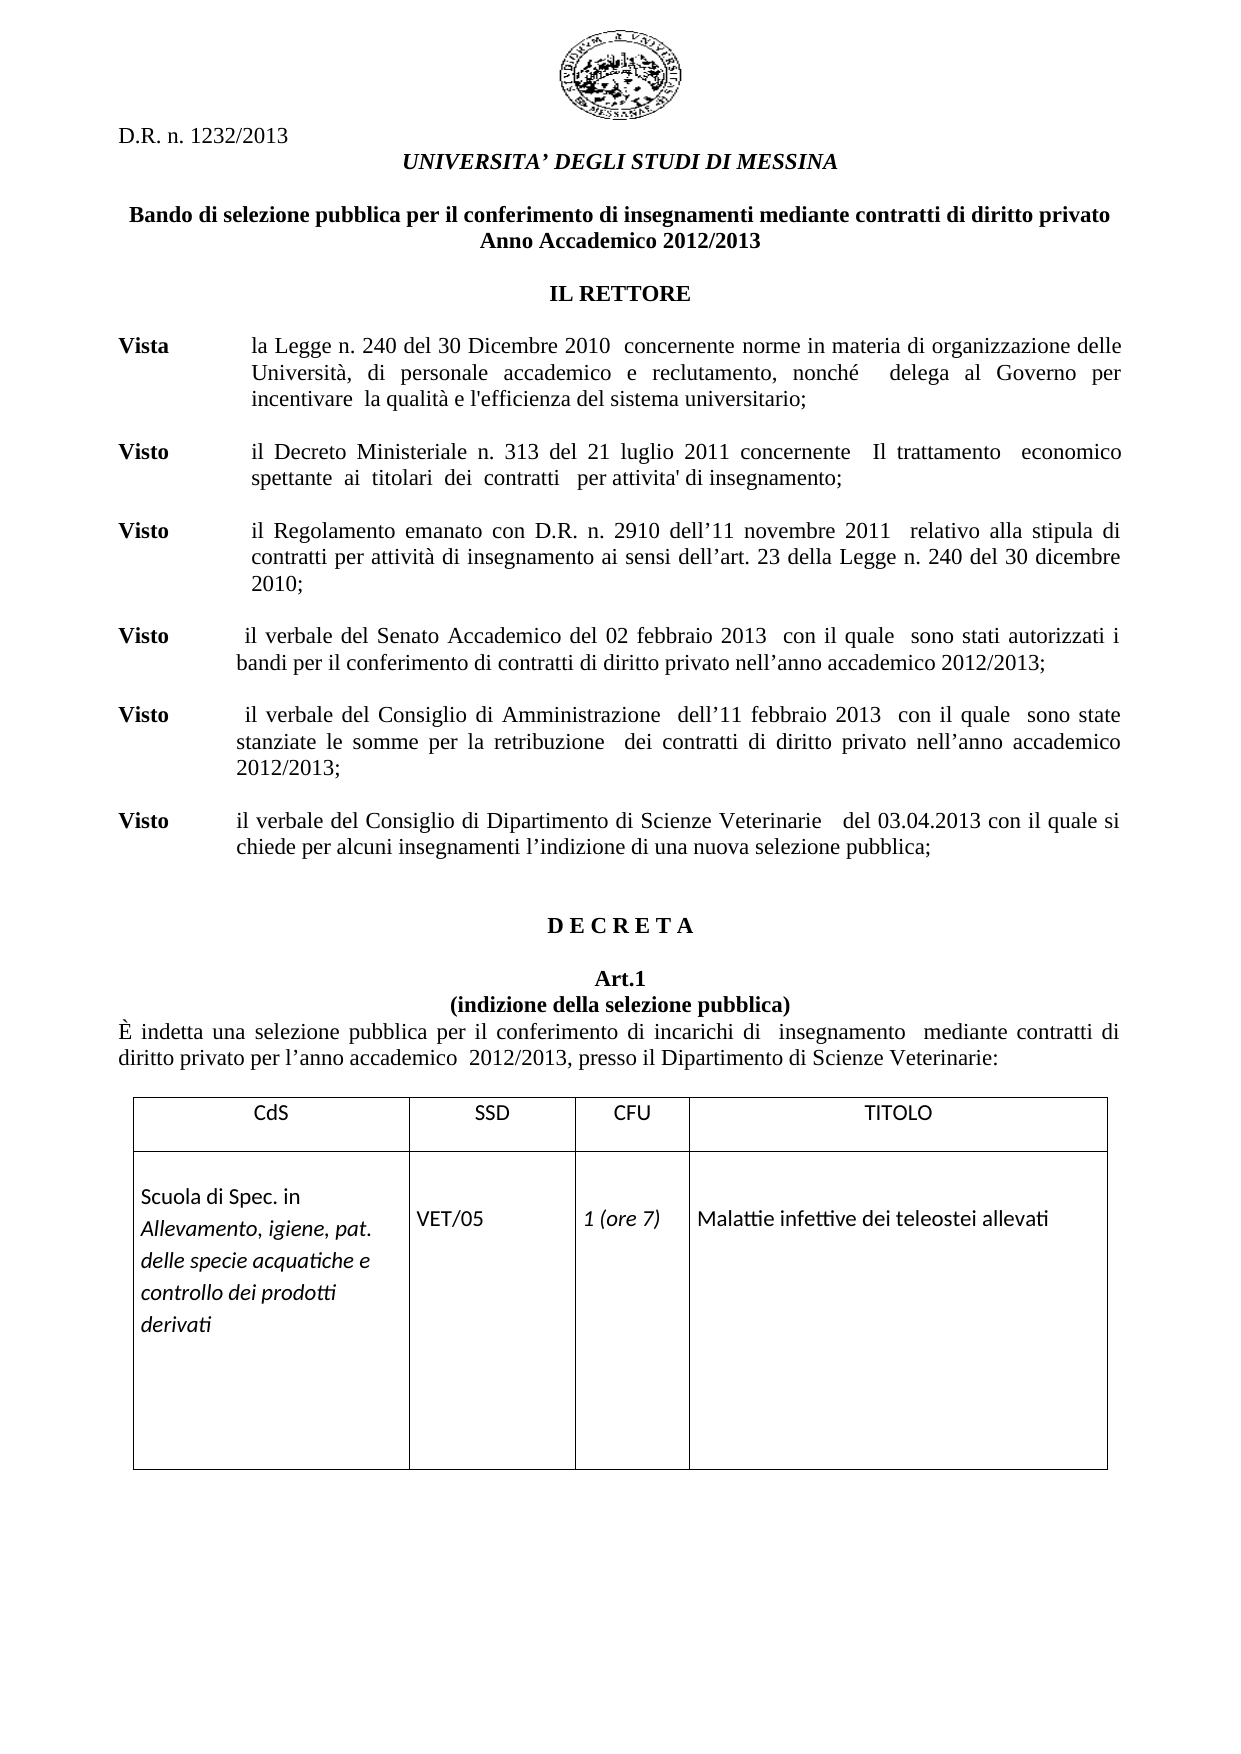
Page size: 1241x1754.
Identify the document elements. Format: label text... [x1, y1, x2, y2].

text D E C R E T A [118, 912, 1122, 939]
text (indizione della selezione pubblica) [118, 991, 1122, 1018]
text Anno Accademico 2012/2013 [118, 227, 1122, 253]
table_header CFU [576, 1098, 689, 1151]
text Visto il Regolamento emanato con D.R. n. 2910 dell’11 novembre 2011 relativo alla stipula di contratti per attività di insegnamento ai sensi dell’art. 23 della Legge n. 240 del 30 dicembre 2010; [118, 517, 1122, 596]
text D.R. n. 1232/2013 [118, 122, 1122, 148]
text Visto il Decreto Ministeriale n. 313 del 21 luglio 2011 concernente Il trattamento economico spettante ai titolari dei contratti per attivita' di insegnamento; [118, 438, 1122, 491]
table_cell 1 (ore 7) [576, 1152, 689, 1469]
table_cell Scuola di Spec. in Allevamento, igiene, pat. delle specie acquatiche e controllo dei prodotti derivati [134, 1152, 409, 1469]
table_cell VET/05 [410, 1152, 575, 1469]
text Visto il verbale del Senato Accademico del 02 febbraio 2013 con il quale sono stati autorizzati i bandi per il conferimento di contratti di diritto privato nell’anno accademico 2012/2013; [118, 622, 1122, 675]
text Art.1 [118, 965, 1122, 991]
table_header TITOLO [690, 1098, 1107, 1151]
text Vista la Legge n. 240 del 30 Dicembre 2010 concernente norme in materia di organizzazione delle Università, di personale accademico e reclutamento, nonché delega al Governo per incentivare la qualità e l'efficienza del sistema universitario; [118, 332, 1122, 412]
table_header CdS [134, 1098, 409, 1151]
table_cell Malattie infettive dei teleostei allevati [690, 1152, 1107, 1469]
text Visto il verbale del Consiglio di Amministrazione dell’11 febbraio 2013 con il quale sono state stanziate le somme per la retribuzione dei contratti di diritto privato nell’anno accademico 2012/2013; [118, 701, 1122, 781]
text Visto il verbale del Consiglio di Dipartimento di Scienze Veterinarie del 03.04.2013 con il quale si chiede per alcuni insegnamenti l’indizione di una nuova selezione pubblica; [118, 807, 1122, 859]
table_header SSD [410, 1098, 575, 1151]
text UNIVERSITA’ DEGLI STUDI DI MESSINA [118, 148, 1122, 174]
text Bando di selezione pubblica per il conferimento di insegnamenti mediante contratti di diritto privato [118, 201, 1122, 227]
text IL RETTORE [118, 280, 1122, 306]
text È indetta una selezione pubblica per il conferimento di incarichi di insegnamento mediante contratti di diritto privato per l’anno accademico 2012/2013, presso il Dipartimento di Scienze Veterinarie: [118, 1018, 1122, 1070]
